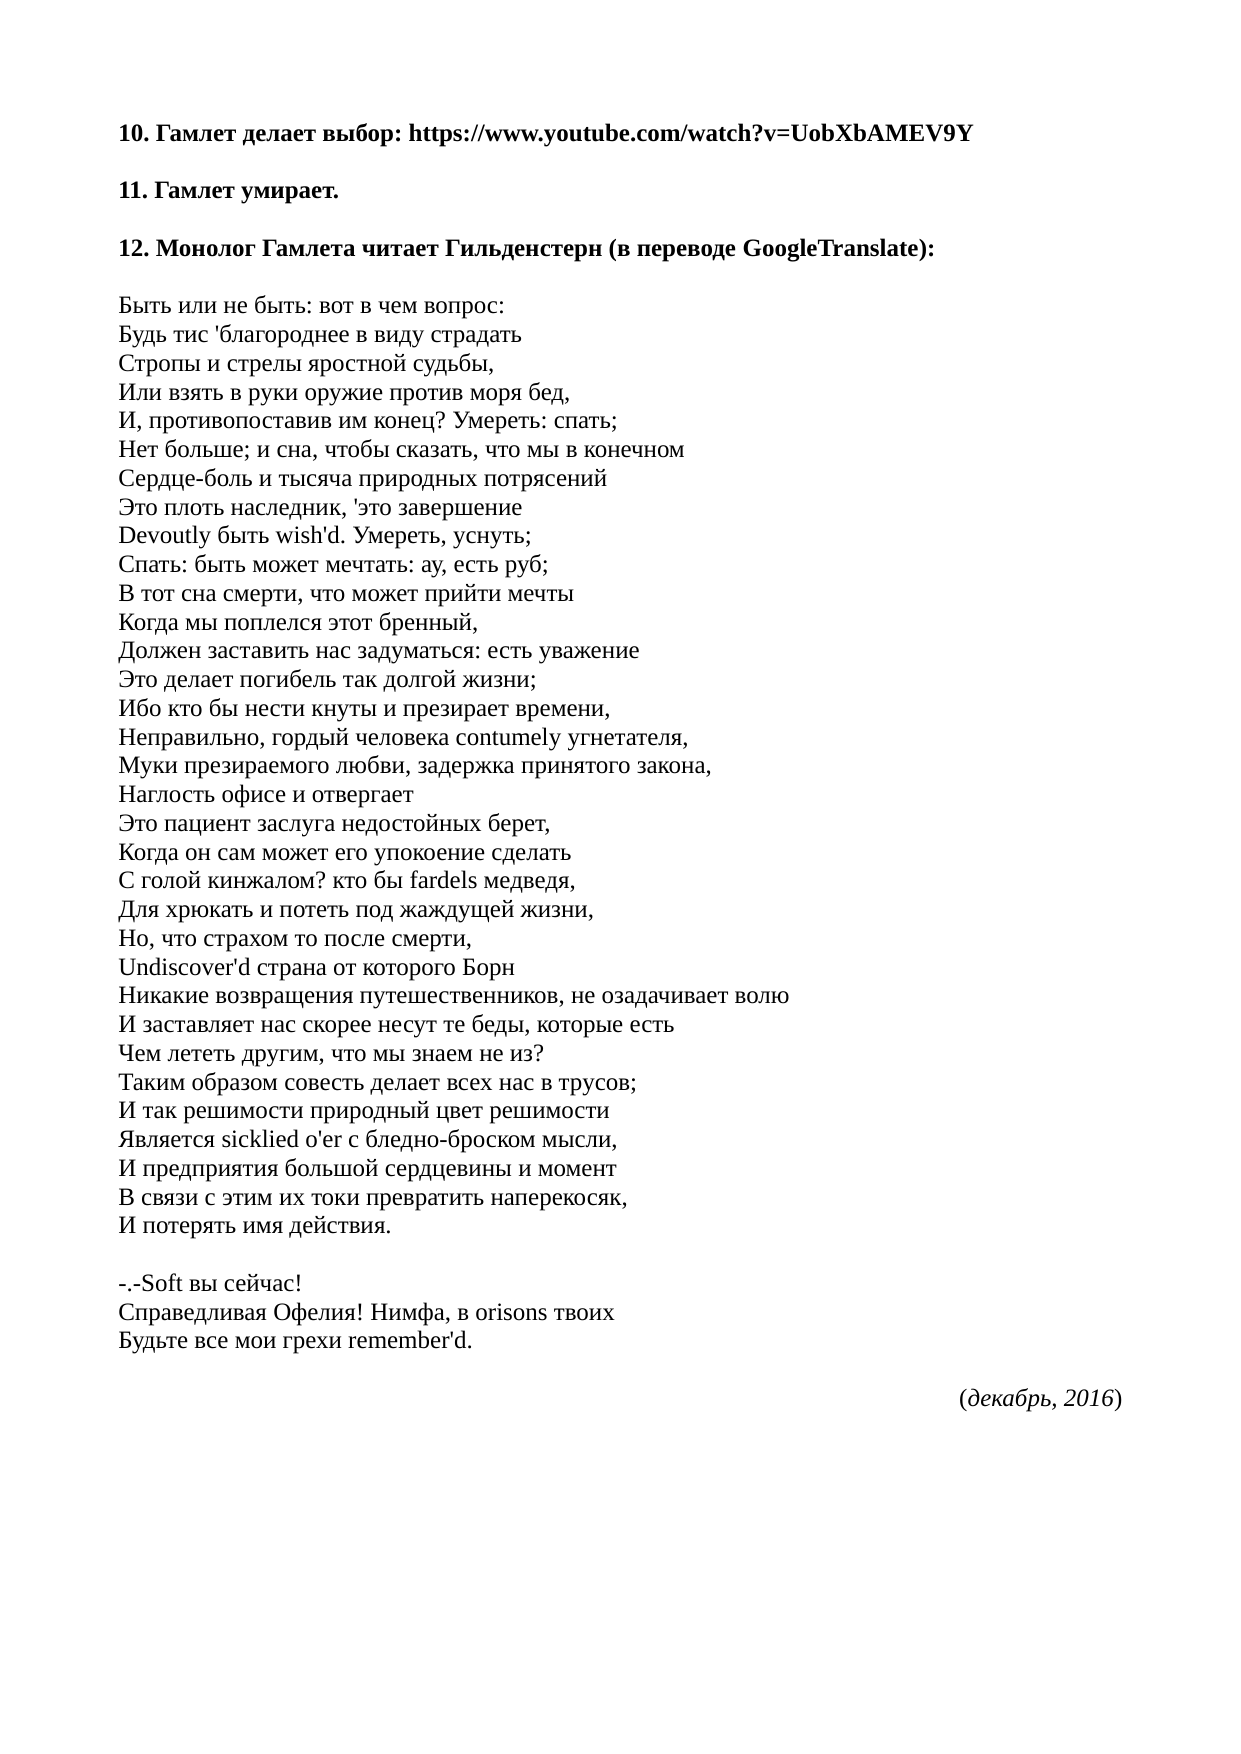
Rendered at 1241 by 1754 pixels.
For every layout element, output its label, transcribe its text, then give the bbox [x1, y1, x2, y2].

text Наглость офисе и отвергает [118, 779, 1122, 808]
text -.-Soft вы сейчас! [118, 1268, 1122, 1297]
text Но, что страхом то после смерти, [118, 923, 1122, 952]
text Для хрюкать и потеть под жаждущей жизни, [118, 894, 1122, 923]
text Справедливая Офелия! Нимфа, в orisons твоих [118, 1297, 1122, 1326]
text Это пациент заслуга недостойных берет, [118, 808, 1122, 837]
text Спать: быть может мечтать: ау, есть руб; [118, 549, 1122, 578]
text Чем лететь другим, что мы знаем не из? [118, 1038, 1122, 1067]
text Никакие возвращения путешественников, не озадачивает волю [118, 981, 1122, 1009]
text Ибо кто бы нести кнуты и презирает времени, [118, 693, 1122, 722]
text И потерять имя действия. [118, 1211, 1122, 1239]
text И предприятия большой сердцевины и момент [118, 1153, 1122, 1182]
text Это делает погибель так долгой жизни; [118, 664, 1122, 693]
text В тот сна смерти, что может прийти мечты [118, 578, 1122, 607]
text В связи с этим их токи превратить наперекосяк, [118, 1182, 1122, 1211]
text Это плоть наследник, 'это завершение [118, 492, 1122, 521]
text Devoutly быть wish'd. Умереть, уснуть; [118, 521, 1122, 549]
text Будьте все мои грехи remember'd. [118, 1326, 1122, 1354]
text И так решимости природный цвет решимости [118, 1096, 1122, 1124]
text Муки презираемого любви, задержка принятого закона, [118, 751, 1122, 779]
text 12. Монолог Гамлета читает Гильденстерн (в переводе GoogleTranslate): [118, 233, 1122, 262]
text Когда он сам может его упокоение сделать [118, 837, 1122, 866]
text Является sicklied o'er с бледно-броском мысли, [118, 1124, 1122, 1153]
text Будь тис 'благороднее в виду страдать [118, 319, 1122, 348]
text Неправильно, гордый человека contumely угнетателя, [118, 722, 1122, 751]
text Когда мы поплелся этот бренный, [118, 607, 1122, 636]
text Быть или не быть: вот в чем вопрос: [118, 291, 1122, 319]
text (декабрь, 2016) [118, 1383, 1122, 1412]
text Таким образом совесть делает всех нас в трусов; [118, 1067, 1122, 1096]
text И, противопоставив им конец? Умереть: спать; [118, 406, 1122, 434]
text 10. Гамлет делает выбор: https://www.youtube.com/watch?v=UobXbAMEV9Y [118, 118, 1122, 147]
text Сердце-боль и тысяча природных потрясений [118, 463, 1122, 492]
text Нет больше; и сна, чтобы сказать, что мы в конечном [118, 434, 1122, 463]
text Должен заставить нас задуматься: есть уважение [118, 636, 1122, 664]
text И заставляет нас скорее несут те беды, которые есть [118, 1009, 1122, 1038]
text С голой кинжалом? кто бы fardels медведя, [118, 866, 1122, 894]
text Стропы и стрелы яростной судьбы, [118, 348, 1122, 377]
text Или взять в руки оружие против моря бед, [118, 377, 1122, 406]
text Undiscover'd страна от которого Борн [118, 952, 1122, 981]
text 11. Гамлет умирает. [118, 176, 1122, 204]
